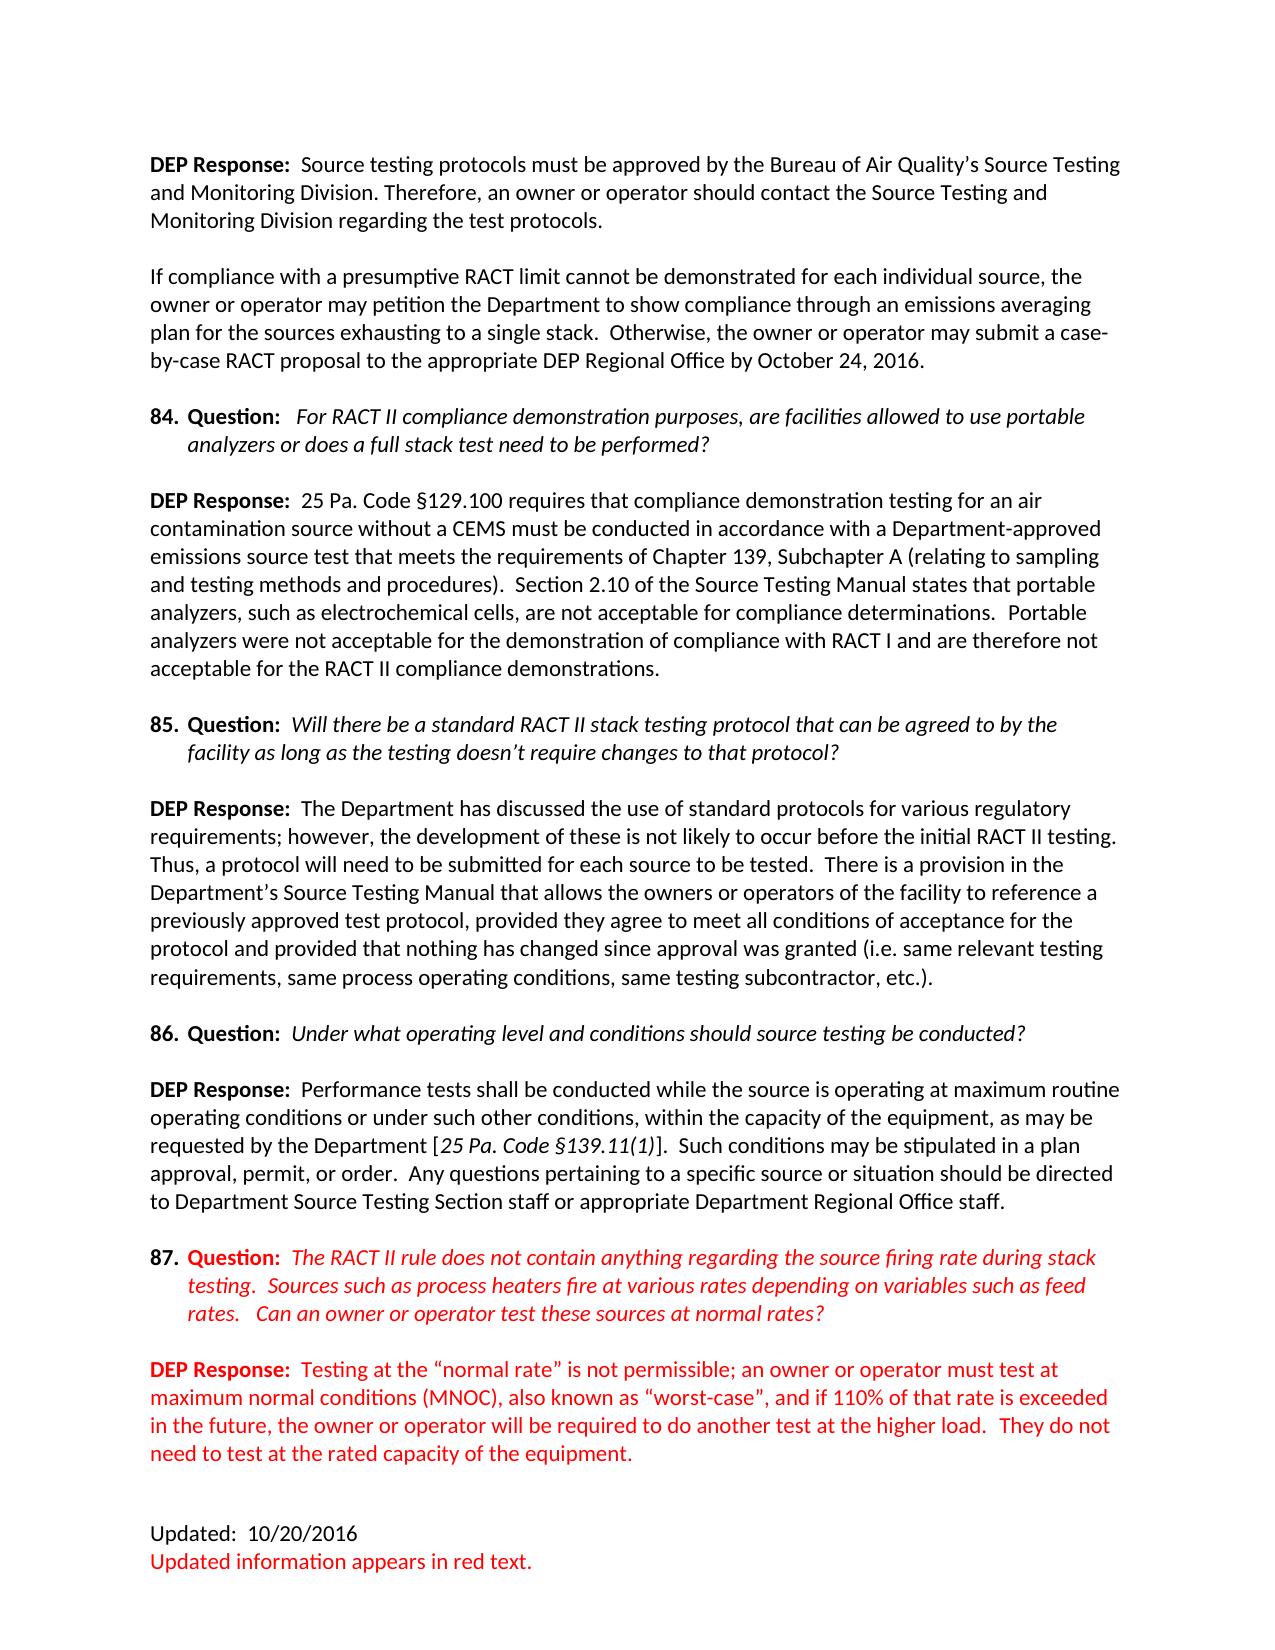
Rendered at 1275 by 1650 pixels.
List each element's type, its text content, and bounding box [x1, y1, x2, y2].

text If compliance with a presumptive RACT limit cannot be demonstrated for each individual source, the owner or operator may petition the Department to show compliance through an emissions averaging plan for the sources exhausting to a single stack. Otherwise, the owner or operator may submit a case-by-case RACT proposal to the appropriate DEP Regional Office by October 24, 2016. [150, 262, 1125, 374]
list Question: The RACT II rule does not contain anything regarding the source firing rate during stack testing. Sources such as process heaters fire at various rates depending on variables such as feed rates. Can an owner or operator test these sources at normal rates? [150, 1243, 1125, 1327]
text DEP Response: Performance tests shall be conducted while the source is operating at maximum routine operating conditions or under such other conditions, within the capacity of the equipment, as may be requested by the Department [25 Pa. Code §139.11(1)]. Such conditions may be stipulated in a plan approval, permit, or order. Any questions pertaining to a specific source or situation should be directed to Department Source Testing Section staff or appropriate Department Regional Office staff. [150, 1075, 1125, 1215]
text DEP Response: Testing at the “normal rate” is not permissible; an owner or operator must test at maximum normal conditions (MNOC), also known as “worst-case”, and if 110% of that rate is exceeded in the future, the owner or operator will be required to do another test at the higher load. They do not need to test at the rated capacity of the equipment. [150, 1355, 1125, 1467]
list Question: Will there be a standard RACT II stack testing protocol that can be agreed to by the facility as long as the testing doesn’t require changes to that protocol? [150, 710, 1125, 766]
text DEP Response: Source testing protocols must be approved by the Bureau of Air Quality’s Source Testing and Monitoring Division. Therefore, an owner or operator should contact the Source Testing and Monitoring Division regarding the test protocols. [150, 150, 1125, 234]
list Question: Under what operating level and conditions should source testing be conducted? [150, 1019, 1125, 1047]
list Question: For RACT II compliance demonstration purposes, are facilities allowed to use portable analyzers or does a full stack test need to be performed? [150, 402, 1125, 458]
text DEP Response: The Department has discussed the use of standard protocols for various regulatory requirements; however, the development of these is not likely to occur before the initial RACT II testing. Thus, a protocol will need to be submitted for each source to be tested. There is a provision in the Department’s Source Testing Manual that allows the owners or operators of the facility to reference a previously approved test protocol, provided they agree to meet all conditions of acceptance for the protocol and provided that nothing has changed since approval was granted (i.e. same relevant testing requirements, same process operating conditions, same testing subcontractor, etc.). [150, 794, 1125, 991]
text DEP Response: 25 Pa. Code §129.100 requires that compliance demonstration testing for an air contamination source without a CEMS must be conducted in accordance with a Department-approved emissions source test that meets the requirements of Chapter 139, Subchapter A (relating to sampling and testing methods and procedures). Section 2.10 of the Source Testing Manual states that portable analyzers, such as electrochemical cells, are not acceptable for compliance determinations. Portable analyzers were not acceptable for the demonstration of compliance with RACT I and are therefore not acceptable for the RACT II compliance demonstrations. [150, 486, 1125, 682]
